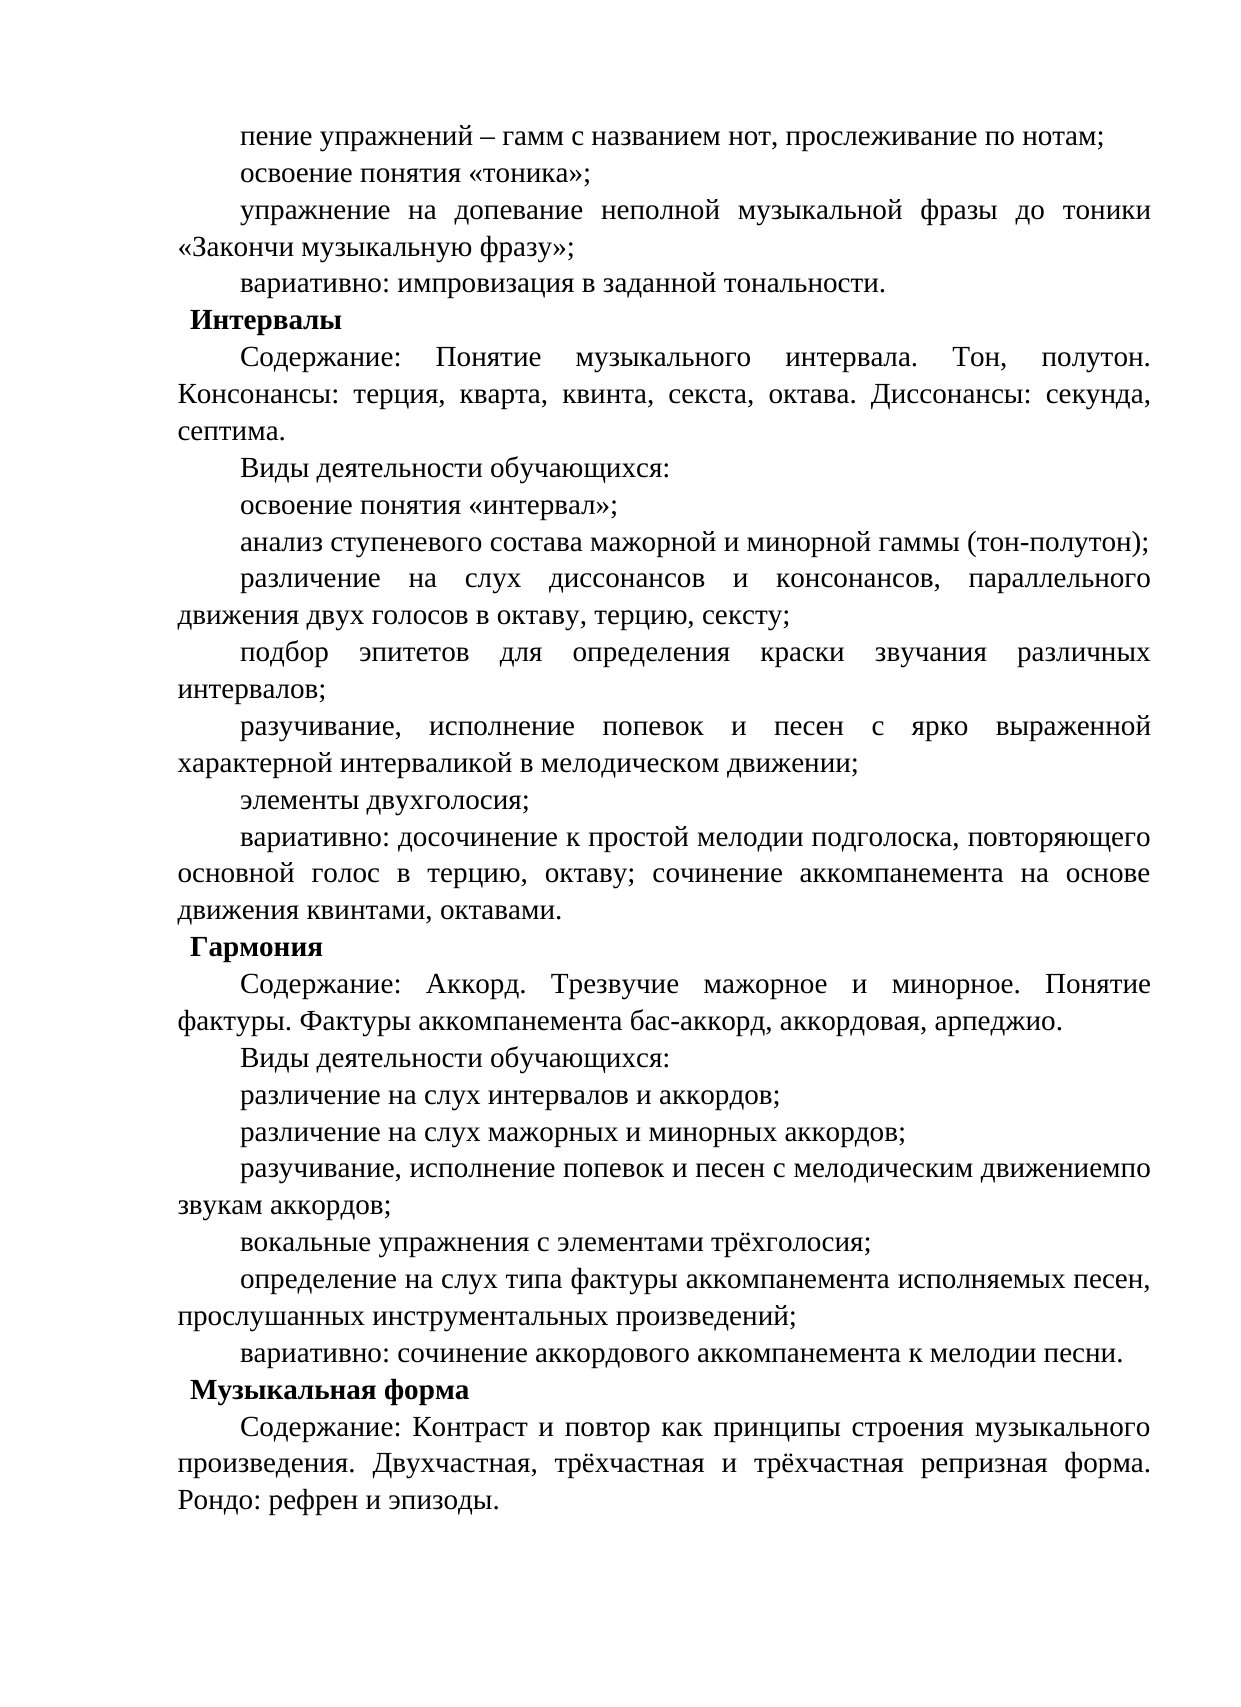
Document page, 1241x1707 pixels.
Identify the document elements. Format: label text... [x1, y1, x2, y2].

text вариативно: досочинение к простой мелодии подголоска, повторяющего основной голос в терцию, октаву; сочинение аккомпанемента на основе движения квинтами, октавами. [177, 819, 1152, 926]
text различение на слух интервалов и аккордов; [177, 1077, 1152, 1110]
text Интервалы [190, 302, 1152, 336]
text различение на слух диссонансов и консонансов, параллельного движения двух голосов в октаву, терцию, сексту; [177, 561, 1152, 631]
text Музыкальная форма [190, 1372, 1152, 1405]
text разучивание, исполнение попевок и песен с мелодическим движениемпо звукам аккордов; [177, 1151, 1152, 1221]
text разучивание, исполнение попевок и песен с ярко выраженной характерной интерваликой в мелодическом движении; [177, 708, 1152, 778]
text Виды деятельности обучающихся: [177, 450, 1152, 483]
text Гармония [190, 929, 1152, 963]
text определение на слух типа фактуры аккомпанемента исполняемых песен, прослушанных инструментальных произведений; [177, 1261, 1152, 1332]
text различение на слух мажорных и минорных аккордов; [177, 1114, 1152, 1147]
text освоение понятия «тоника»; [177, 155, 1152, 188]
text подбор эпитетов для определения краски звучания различных интервалов; [177, 634, 1152, 705]
text вариативно: сочинение аккордового аккомпанемента к мелодии песни. [177, 1335, 1152, 1368]
text освоение понятия «интервал»; [177, 487, 1152, 520]
text Виды деятельности обучающихся: [177, 1040, 1152, 1073]
text Содержание: Аккорд. Трезвучие мажорное и минорное. Понятие фактуры. Фактуры аккомпанемента бас-аккорд, аккордовая, арпеджио. [177, 966, 1152, 1037]
text вокальные упражнения с элементами трёхголосия; [177, 1224, 1152, 1258]
text упражнение на допевание неполной музыкальной фразы до тоники «Закончи музыкальную фразу»; [177, 192, 1152, 262]
text пение упражнений – гамм с названием нот, прослеживание по нотам; [177, 118, 1152, 152]
text анализ ступеневого состава мажорной и минорной гаммы (тон-полутон); [177, 524, 1152, 557]
text Содержание: Понятие музыкального интервала. Тон, полутон. Консонансы: терция, кварта, квинта, секста, октава. Диссонансы: секунда, септима. [177, 339, 1152, 447]
text вариативно: импровизация в заданной тональности. [177, 266, 1152, 299]
text Содержание: Контраст и повтор как принципы строения музыкального произведения. Двухчастная, трёхчастная и трёхчастная репризная форма. Рондо: рефрен и эпизоды. [177, 1409, 1152, 1516]
text элементы двухголосия; [177, 782, 1152, 815]
